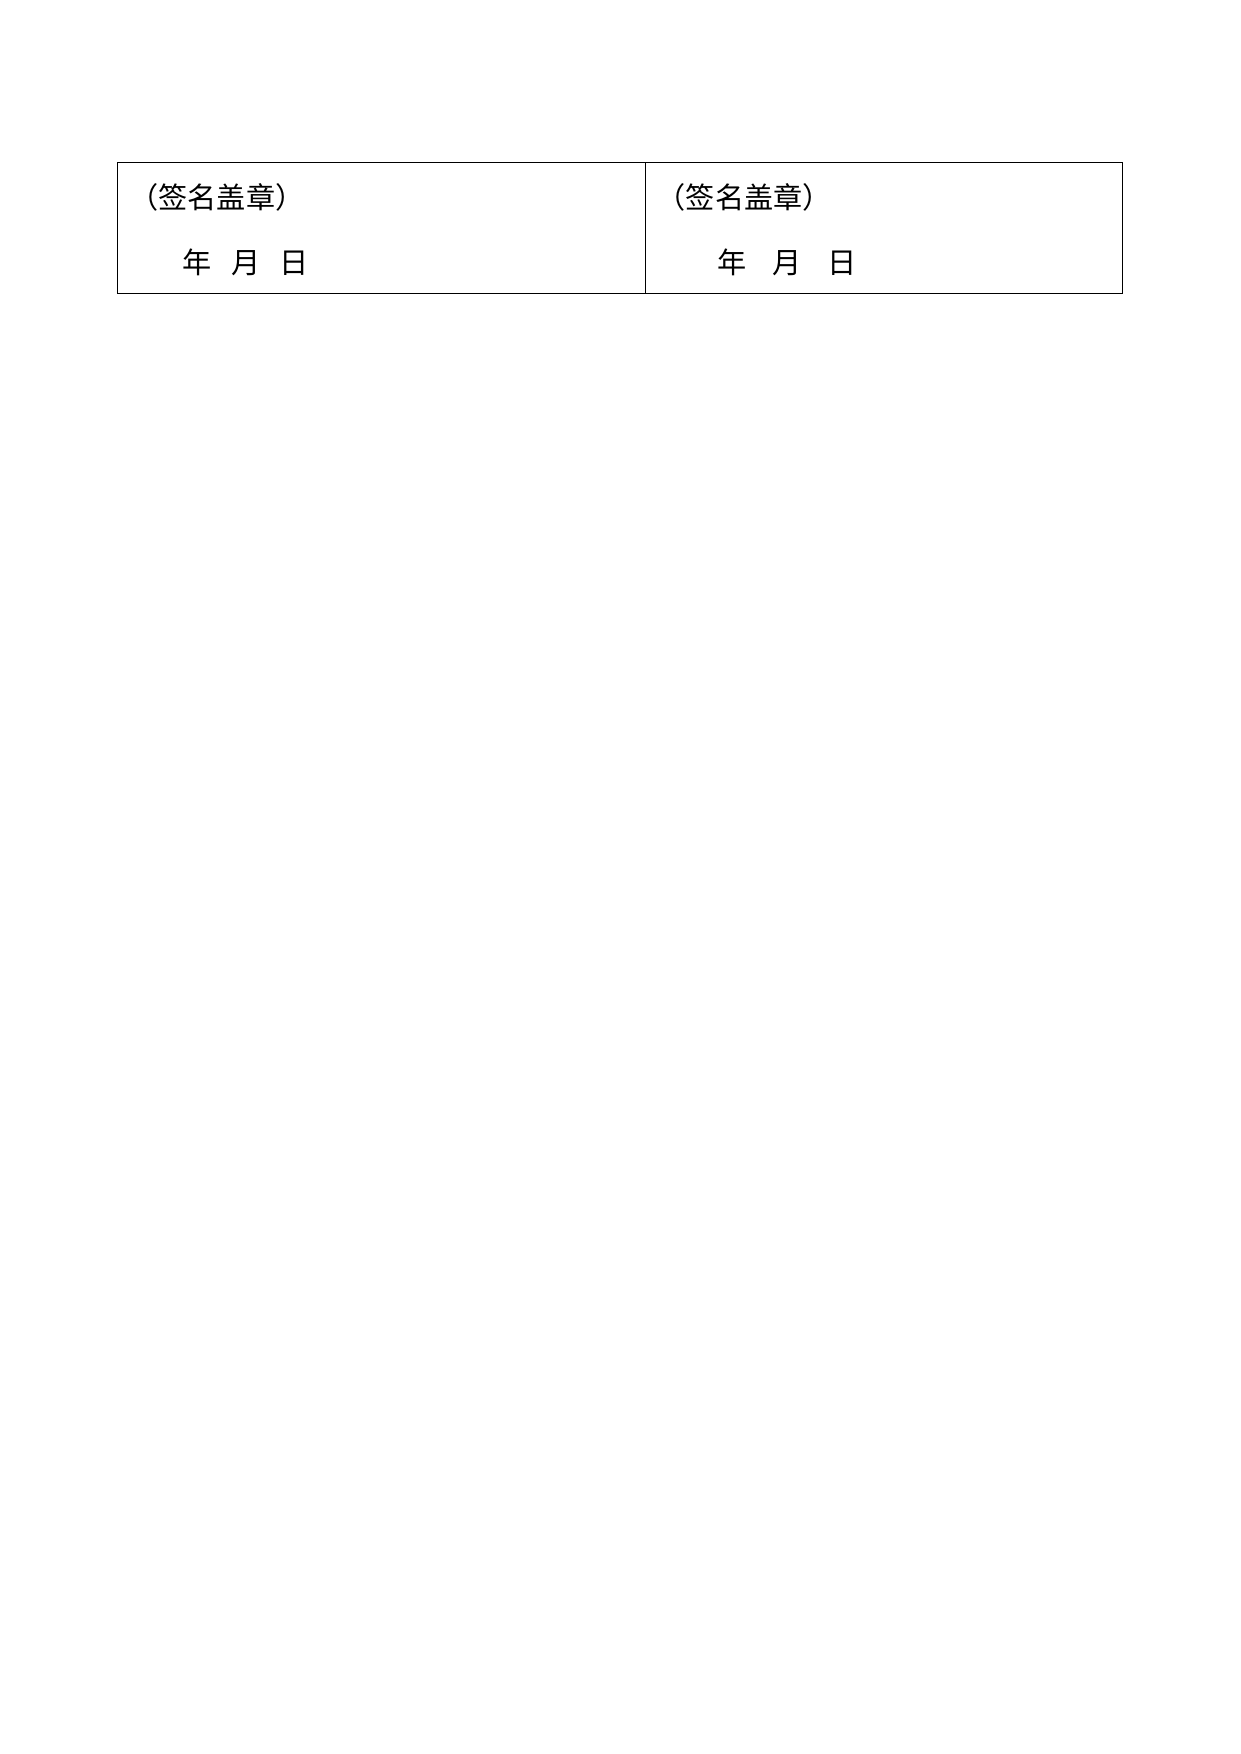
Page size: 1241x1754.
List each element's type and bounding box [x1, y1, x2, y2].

table_cell [118, 163, 645, 293]
table_cell [646, 163, 1122, 293]
